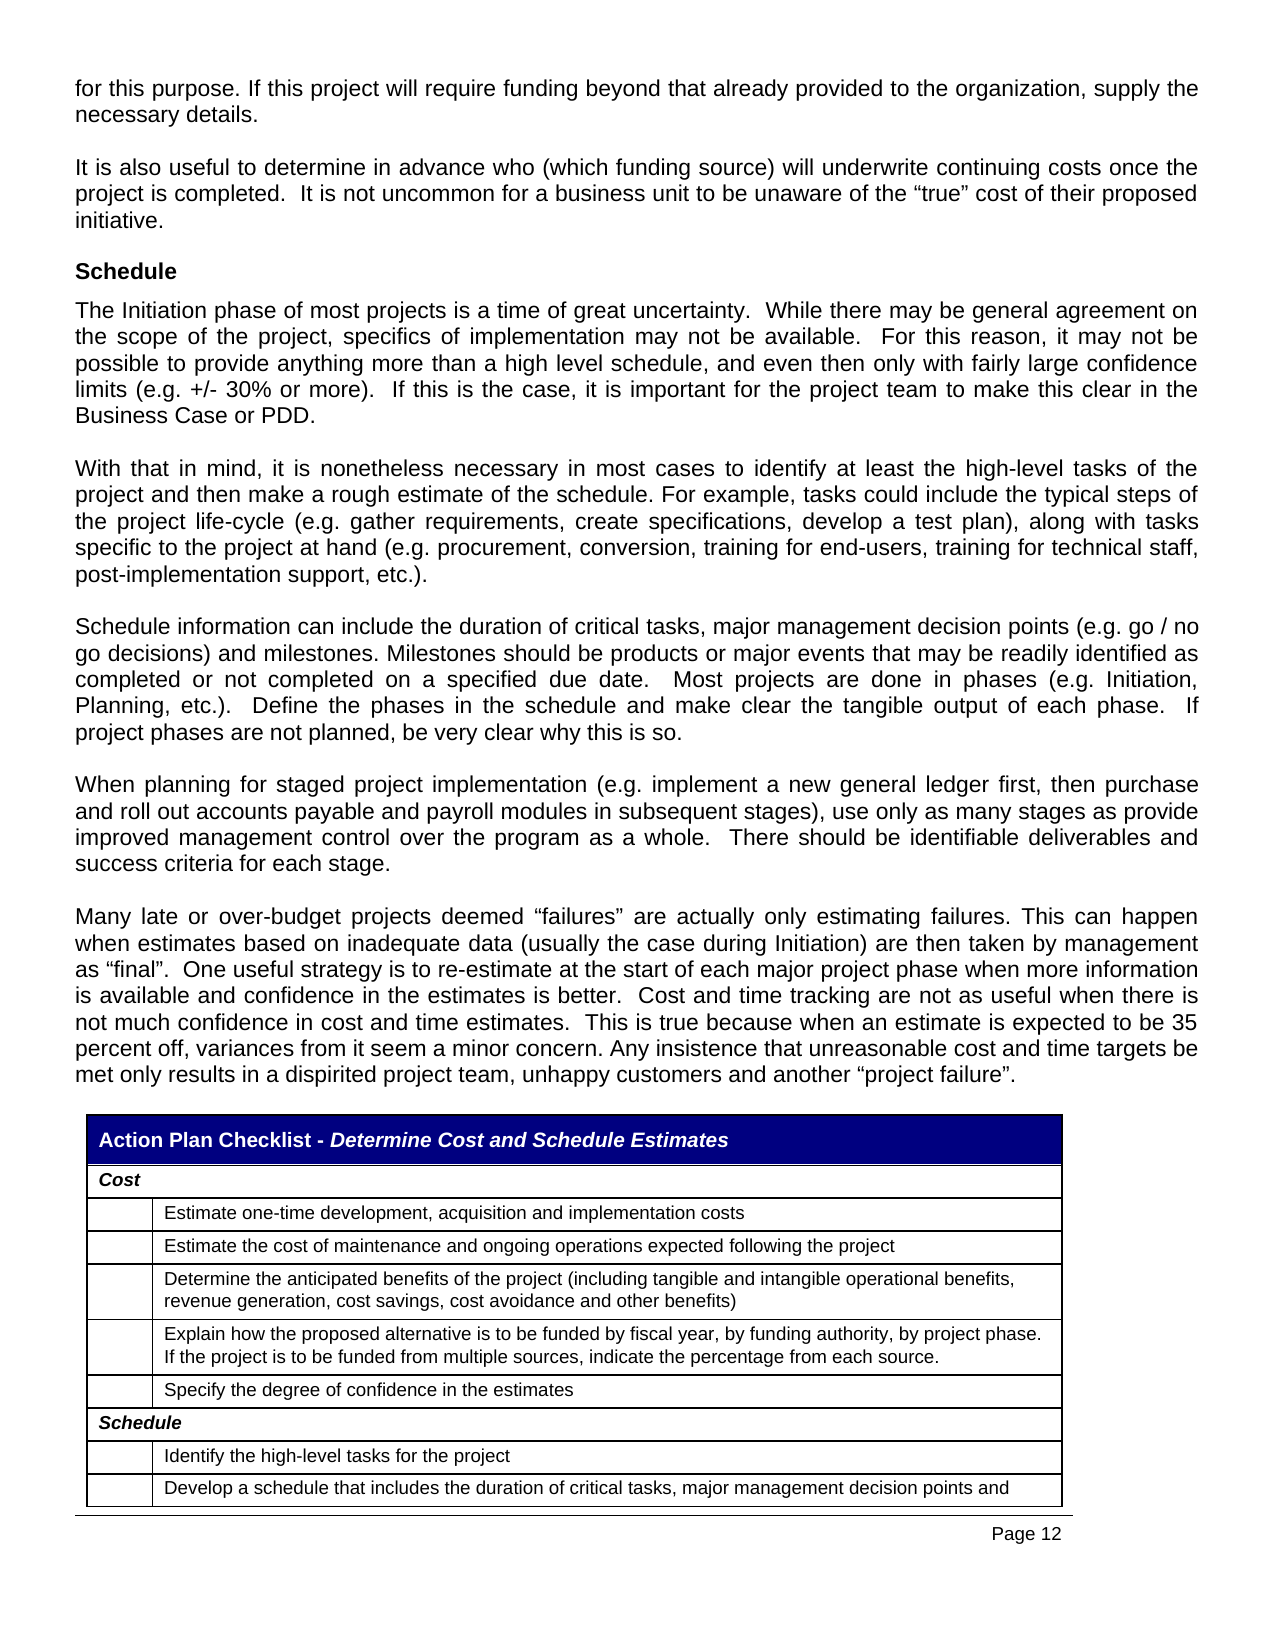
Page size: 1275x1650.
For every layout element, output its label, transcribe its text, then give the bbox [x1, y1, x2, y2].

table_cell Schedule [88, 1409, 1061, 1440]
table_cell [88, 1376, 152, 1407]
table_cell [88, 1475, 152, 1506]
text Many late or over-budget projects deemed “failures” are actually only estimating failures. This can happen when estimates based on inadequate data (usually the case during Initiation) are then taken by management as “final”. One useful strategy is to re-estimate at the start of each major project phase when more information is available and confidence in the estimates is better. Cost and time tracking are not as useful when there is not much confidence in cost and time estimates. This is true because when an estimate is expected to be 35 percent off, variances from it seem a minor concern. Any insistence that unreasonable cost and time targets be met only results in a dispirited project team, unhappy customers and another “project failure”. [75, 903, 1200, 1088]
table_cell Cost [88, 1166, 1061, 1197]
subtitle Schedule [75, 258, 1200, 284]
table_cell [88, 1320, 152, 1374]
table_cell [88, 1442, 152, 1473]
text With that in mind, it is nonetheless necessary in most cases to identify at least the high-level tasks of the project and then make a rough estimate of the schedule. For example, tasks could include the typical steps of the project life-cycle (e.g. gather requirements, create specifications, develop a test plan), along with tasks specific to the project at hand (e.g. procurement, conversion, training for end-users, training for technical staff, post-implementation support, etc.). [75, 455, 1200, 587]
table_cell Explain how the proposed alternative is to be funded by fiscal year, by funding authority, by project phase. If the project is to be funded from multiple sources, indicate the percentage from each source. [153, 1320, 1061, 1374]
table_cell Identify the high-level tasks for the project [153, 1442, 1061, 1473]
table_cell [88, 1265, 152, 1319]
text The Initiation phase of most projects is a time of great uncertainty. While there may be general agreement on the scope of the project, specifics of implementation may not be available. For this reason, it may not be possible to provide anything more than a high level schedule, and even then only with fairly large confidence limits (e.g. +/- 30% or more). If this is the case, it is important for the project team to make this clear in the Business Case or PDD. [75, 297, 1200, 429]
text Schedule information can include the duration of critical tasks, major management decision points (e.g. go / no go decisions) and milestones. Milestones should be products or major events that may be readily identified as completed or not completed on a specified due date. Most projects are done in phases (e.g. Initiation, Planning, etc.). Define the phases in the schedule and make clear the tangible output of each phase. If project phases are not planned, be very clear why this is so. [75, 613, 1200, 745]
table_cell [88, 1232, 152, 1263]
table_cell Estimate one-time development, acquisition and implementation costs [153, 1199, 1061, 1230]
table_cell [153, 1475, 1061, 1506]
table_cell [88, 1199, 152, 1230]
table_cell Determine the anticipated benefits of the project (including tangible and intangible operational benefits, revenue generation, cost savings, cost avoidance and other benefits) [153, 1265, 1061, 1319]
table_cell Specify the degree of confidence in the estimates [153, 1376, 1061, 1407]
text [75, 75, 1200, 128]
table_header Action Plan Checklist - Determine Cost and Schedule Estimates [88, 1116, 1061, 1164]
text When planning for staged project implementation (e.g. implement a new general ledger first, then purchase and roll out accounts payable and payroll modules in subsequent stages), use only as many stages as provide improved management control over the program as a whole. There should be identifiable deliverables and success criteria for each stage. [75, 771, 1200, 877]
text It is also useful to determine in advance who (which funding source) will underwrite continuing costs once the project is completed. It is not uncommon for a business unit to be unaware of the “true” cost of their proposed initiative. [75, 154, 1200, 233]
table_cell Estimate the cost of maintenance and ongoing operations expected following the project [153, 1232, 1061, 1263]
